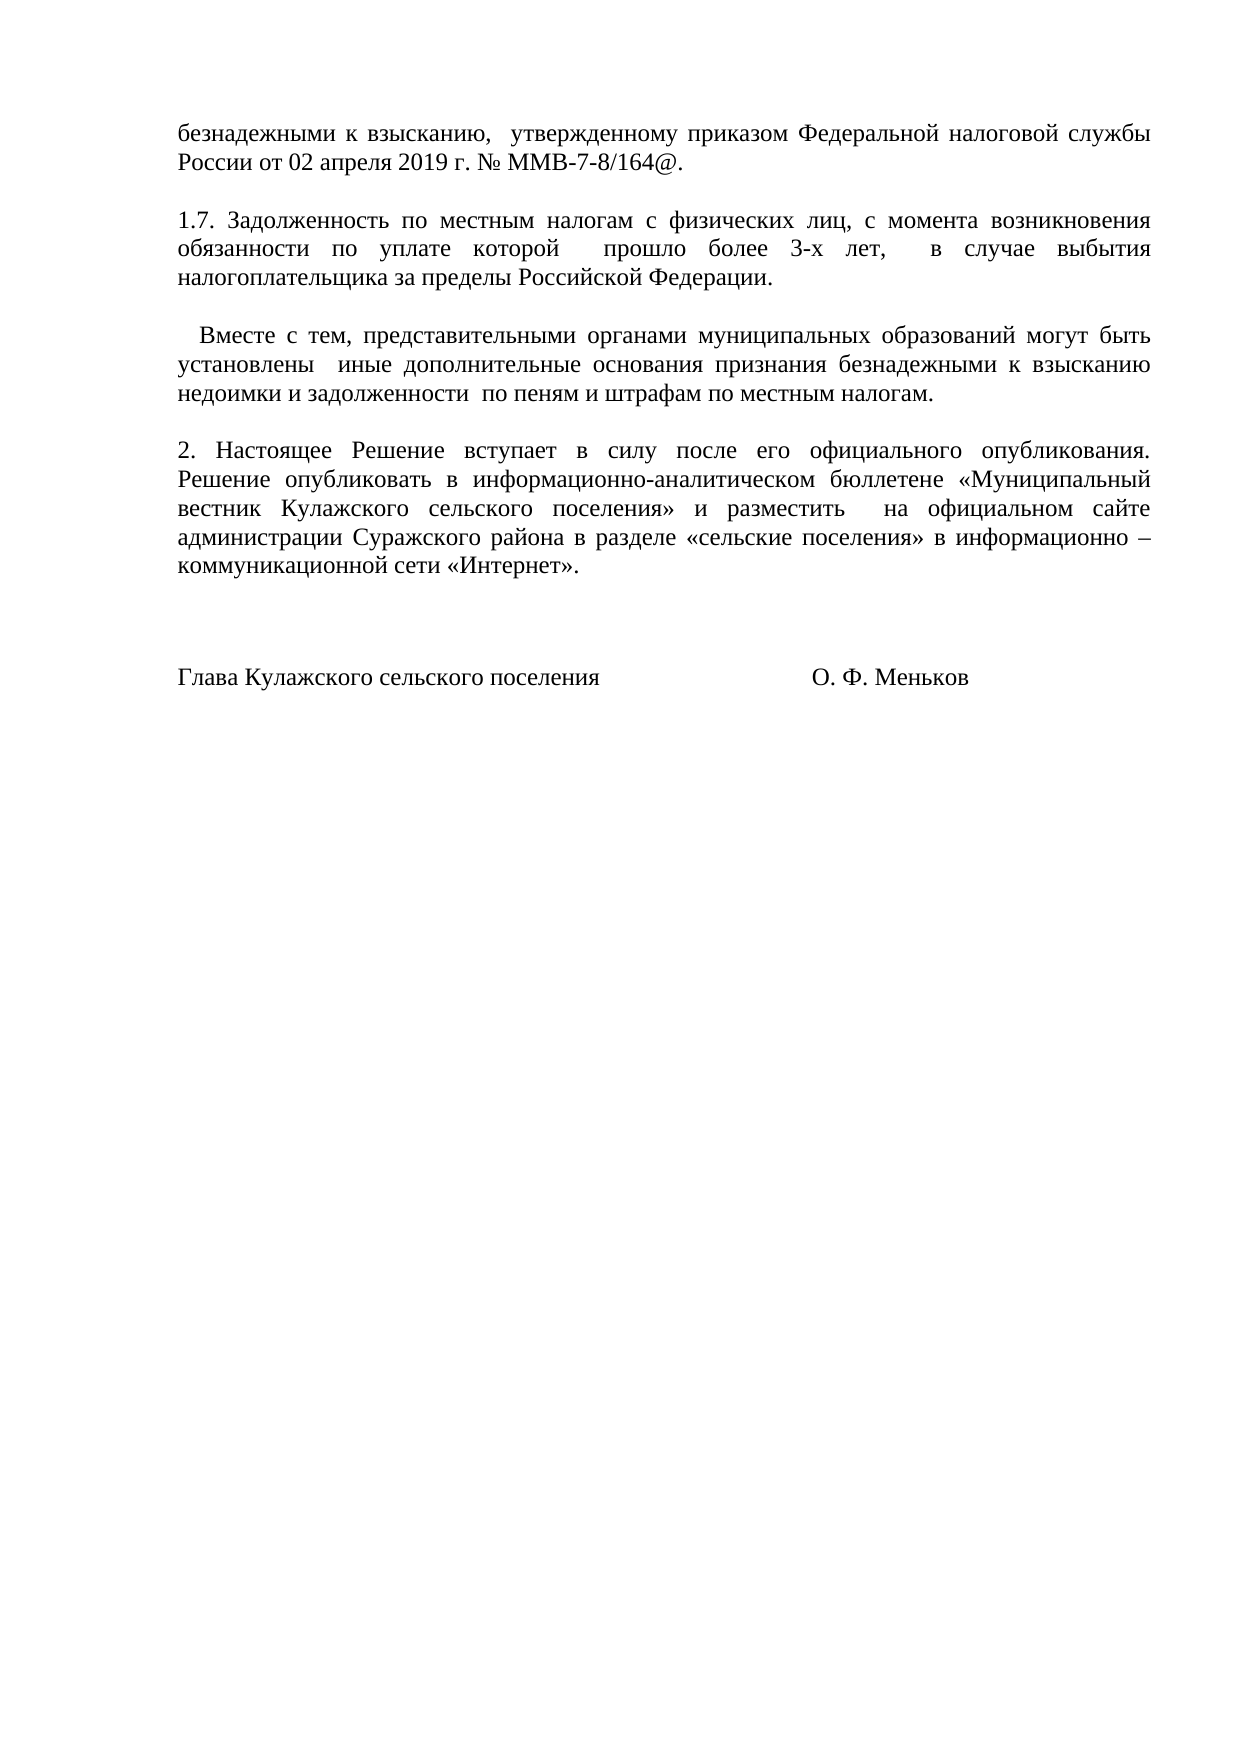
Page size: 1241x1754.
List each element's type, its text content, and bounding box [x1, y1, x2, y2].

text Вместе с тем, представительными органами муниципальных образований могут быть установлены иные дополнительные основания признания безнадежными к взысканию недоимки и задолженности по пеням и штрафам по местным налогам. [177, 320, 1152, 406]
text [177, 118, 1152, 176]
text 1.7. Задолженность по местным налогам с физических лиц, с момента возникновения обязанности по уплате которой прошло более 3-х лет, в случае выбытия налогоплательщика за пределы Российской Федерации. [177, 205, 1152, 291]
text Глава Кулажского сельского поселения О. Ф. Меньков [177, 662, 1152, 690]
text 2. Настоящее Решение вступает в силу после его официального опубликования. Решение опубликовать в информационно-аналитическом бюллетене «Муниципальный вестник Кулажского сельского поселения» и разместить на официальном сайте администрации Суражского района в разделе «сельские поселения» в информационно – коммуникационной сети «Интернет». [177, 436, 1152, 579]
